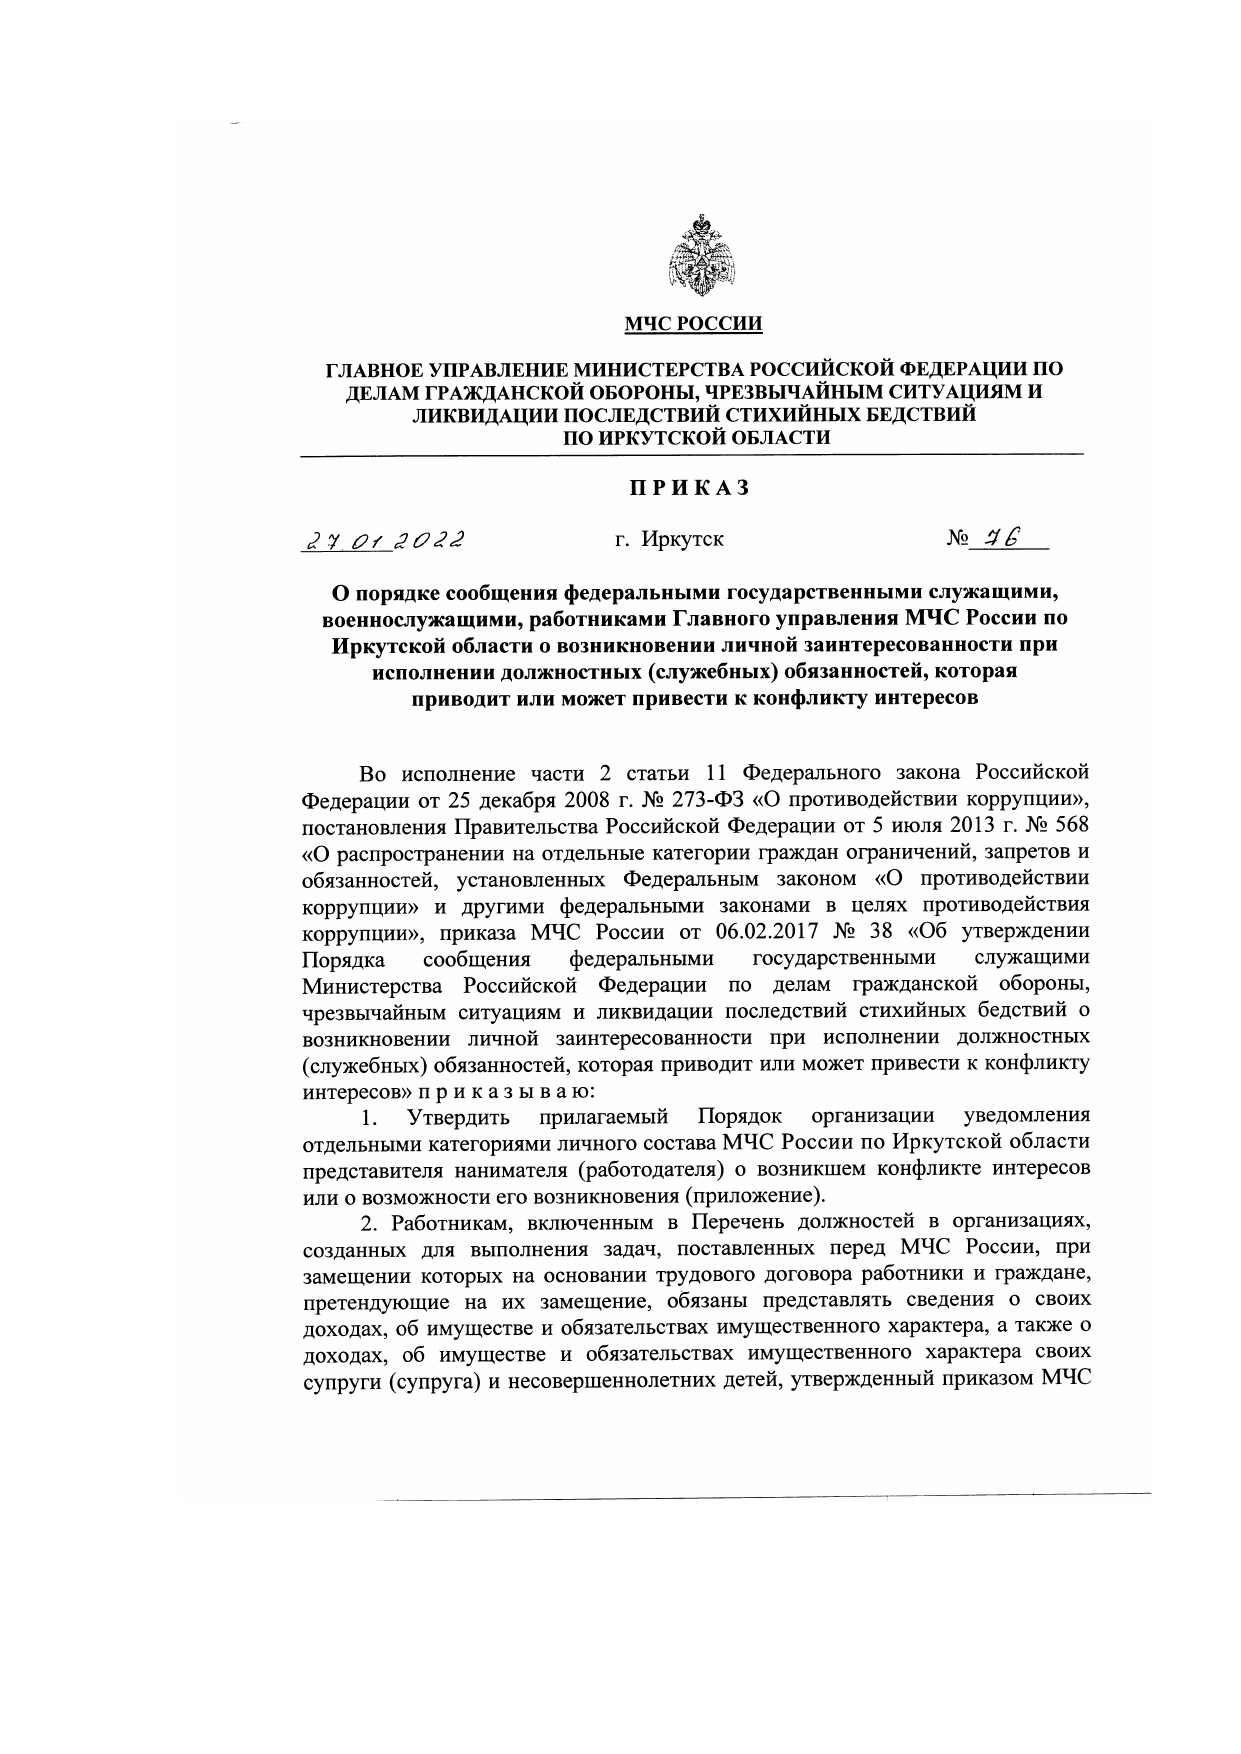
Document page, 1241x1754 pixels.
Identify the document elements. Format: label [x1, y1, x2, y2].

picture [177, 118, 1152, 1501]
